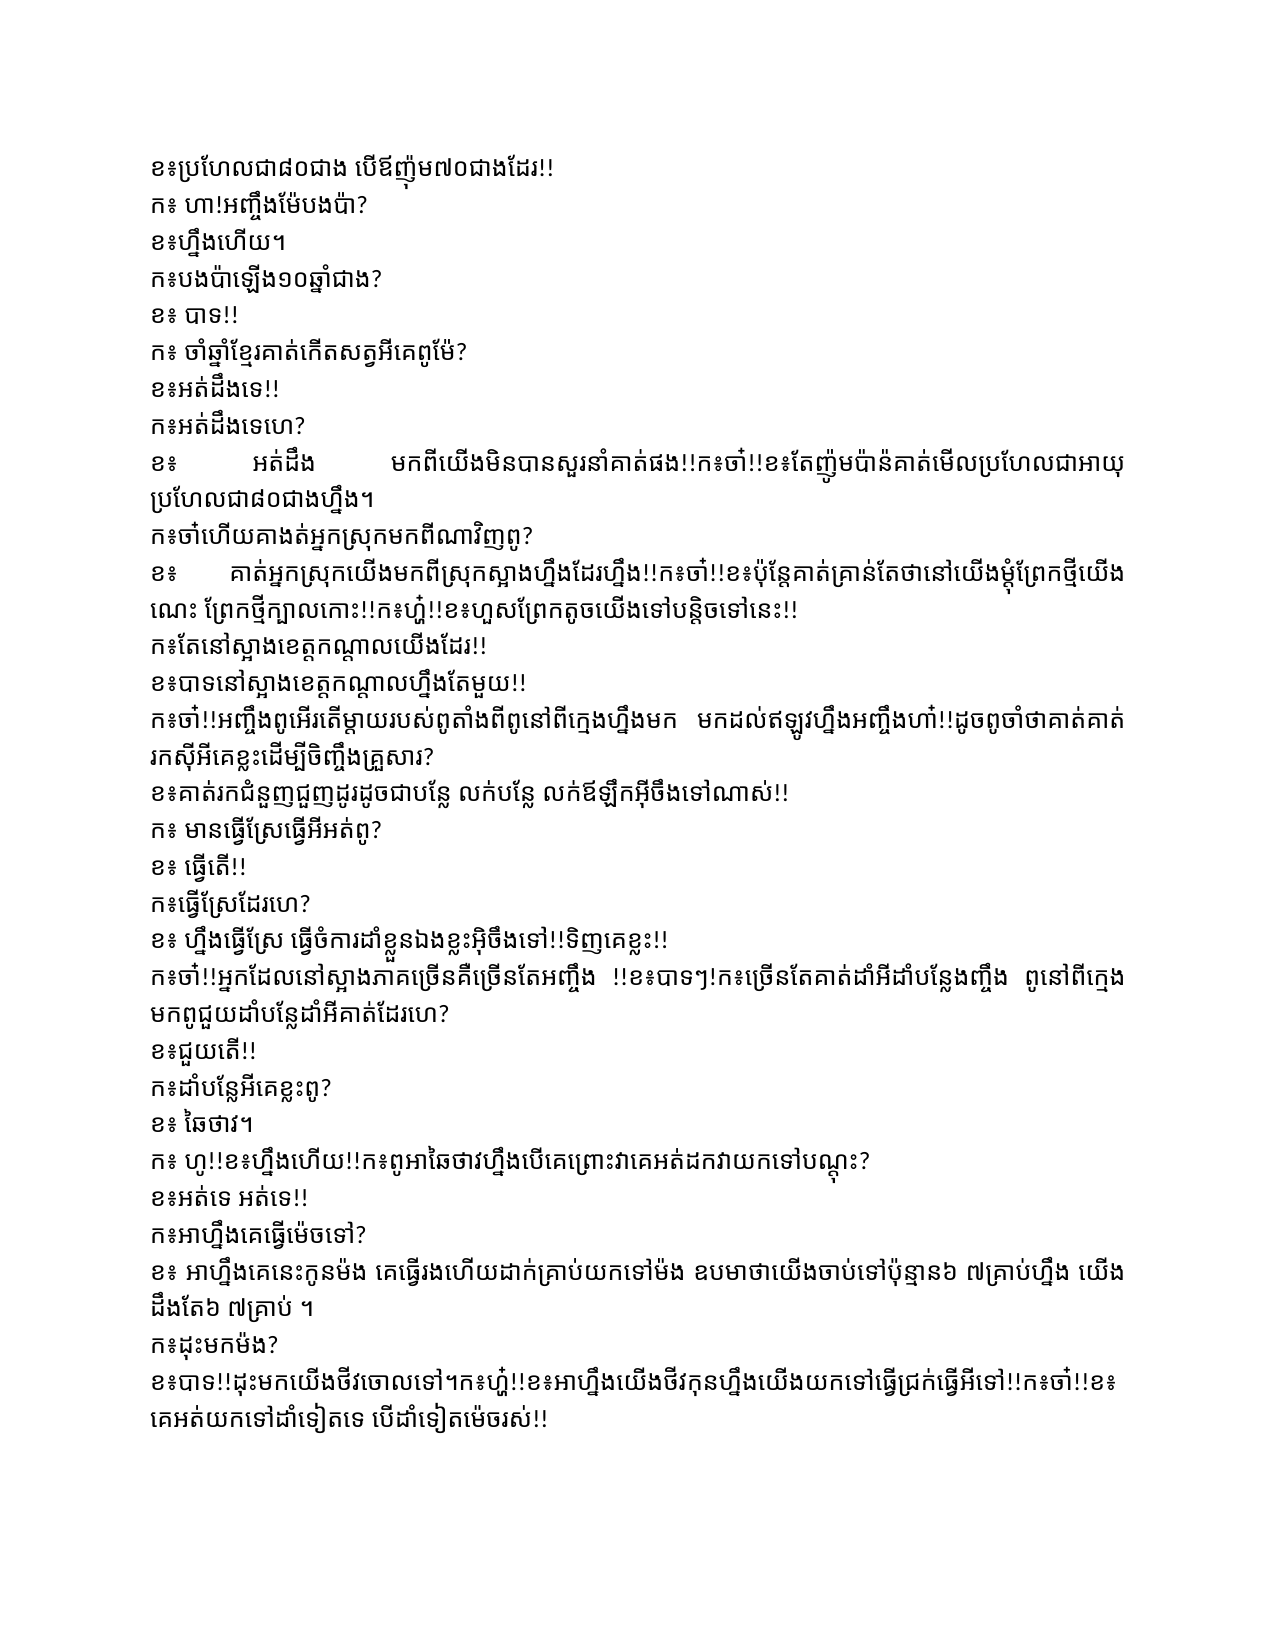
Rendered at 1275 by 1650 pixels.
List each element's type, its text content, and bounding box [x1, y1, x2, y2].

text ក៖ ចាំឆ្នាំខ្មែរគាត់កើតសត្វអីគេពូម៉ែ? [150, 334, 1125, 368]
text ខ៖ហ្នឹងហើយ។ [150, 223, 1125, 258]
text ក៖ធ្វើស្រែដែរហេ? [150, 885, 1125, 919]
text ខ៖ ធ្វើតើ!! [150, 849, 1125, 883]
text ខ៖ អាហ្នឹងគេនេះកូនម៉ង គេធ្វើរងហើយដាក់គ្រាប់យកទៅម៉ង ឧបមាថាយើងចាប់ទៅប៉ុន្មាន៦ ៧គ្រាប់ហ្នឹង យើងដឹងតែ៦ ៧គ្រាប់ ។ [150, 1253, 1125, 1324]
text ខ៖បាទ!!ដុះមកយើងថីវចោលទៅ។ក៖ហ្ហ៎!!ខ៖អាហ្នឹងយើងថីវកុនហ្នឹងយើងយកទៅធ្វើជ្រក់ធ្វើអីទៅ!!ក៖ចា៎!!ខ៖គេអត់យកទៅដាំទៀតទេ បើដាំទៀតម៉េចរស់!! [150, 1363, 1125, 1434]
text ខ៖ ហ្នឹងធ្វើស្រែ ធ្វើចំការដាំខ្លួនឯងខ្លះអ៊ិចឹងទៅ!!ទិញគេខ្លះ!! [150, 922, 1125, 956]
text ក៖ មានធ្វើស្រែធ្វើអីអត់ពូ? [150, 812, 1125, 846]
text ក៖ ហូ!!ខ៖ហ្នឹងហើយ!!ក៖ពូអាឆៃថាវហ្នឹងបើគេព្រោះវាគេអត់ដកវាយកទៅបណ្តុះ? [150, 1143, 1125, 1177]
text ខ៖ អត់ដឹង មកពីយើងមិនបានសួរនាំគាត់ផង!!ក៖ចា៎!!ខ៖តែញ៉ូមប៉ាន៉គាត់មើលប្រហែលជាអាយុប្រហែលជា៨០ជាងហ្នឹង។ [150, 444, 1125, 515]
text ខ៖អត់ដឹងទេ!! [150, 371, 1125, 405]
text ខ៖អត់ទេ អត់ទេ!! [150, 1179, 1125, 1214]
text ខ៖ជួយតើ!! [150, 1032, 1125, 1067]
text ក៖ចា៎!!អញ្ចឹងពូអើរតើម្តាយរបស់ពូតាំងពីពូនៅពីក្មេងហ្នឹងមក មកដល់ឥឡូវហ្នឹងអញ្ចឹងហា៎!!ដូចពូចាំថាគាត់គាត់រកស៊ីអីគេខ្លះដើម្បីចិញ្ចឹងគ្រួសារ? [150, 702, 1125, 772]
text ខ៖បាទនៅស្អាងខេត្តកណ្តាលហ្នឹងតែមួយ!! [150, 665, 1125, 699]
text ខ៖ គាត់អ្នកស្រុកយើងមកពីស្រុកស្អាងហ្នឹងដែរហ្នឹង!!ក៖ចា៎!!ខ៖ប៉ុន្តែគាត់គ្រាន់តែថានៅយើងម្តុំព្រែកថ្មីយើងណេះ ព្រែកថ្មីក្បាលកោះ!!ក៖ហ្ហ៎!!ខ៖ហួសព្រែកតូចយើងទៅបន្តិចទៅនេះ!! [150, 554, 1125, 625]
text ក៖បងប៉ាឡើង១០ឆ្នាំជាង? [150, 260, 1125, 294]
text ខ៖ ឆៃថាវ។ [150, 1106, 1125, 1140]
text ខ៖ បាទ!! [150, 297, 1125, 331]
text ក៖ចា៎!!អ្នកដែលនៅស្អាងភាគច្រើនគឺច្រើនតែអញ្ចឹង !!ខ៖បាទៗ!ក៖ច្រើនតែគាត់ដាំអីដាំបន្លែងញ្ចឹង ពូនៅពីក្មេងមកពូជួយដាំបន្លែដាំអីគាត់ដែរហេ? [150, 959, 1125, 1030]
text ក៖ដាំបន្លែអីគេខ្លះពូ? [150, 1069, 1125, 1103]
text ក៖តែនៅស្អាងខេត្តកណ្តាលយើងដែរ!! [150, 628, 1125, 662]
text ក៖អាហ្នឹងគេធ្វើម៉េចទៅ? [150, 1216, 1125, 1250]
text ក៖ ហា!អញ្ចឹងម៉ែបងប៉ា? [150, 187, 1125, 221]
text ក៖អត់ដឹងទេហេ? [150, 407, 1125, 441]
text ក៖​ដុះមកម៉ង? [150, 1327, 1125, 1361]
text ខ៖គាត់រកជំនួញជួញដូរដូចជាបន្លែ លក់បន្លែ លក់ឪឡឹកអ៊ីចឹងទៅណាស់!! [150, 775, 1125, 809]
text ខ៖ប្រហែលជា៨០ជាង បើឪញ៉ុម៧០ជាងដែរ!! [150, 150, 1125, 184]
text ក៖ចា៎ហើយគាងត់អ្នកស្រុកមកពីណាវិញពូ? [150, 518, 1125, 552]
